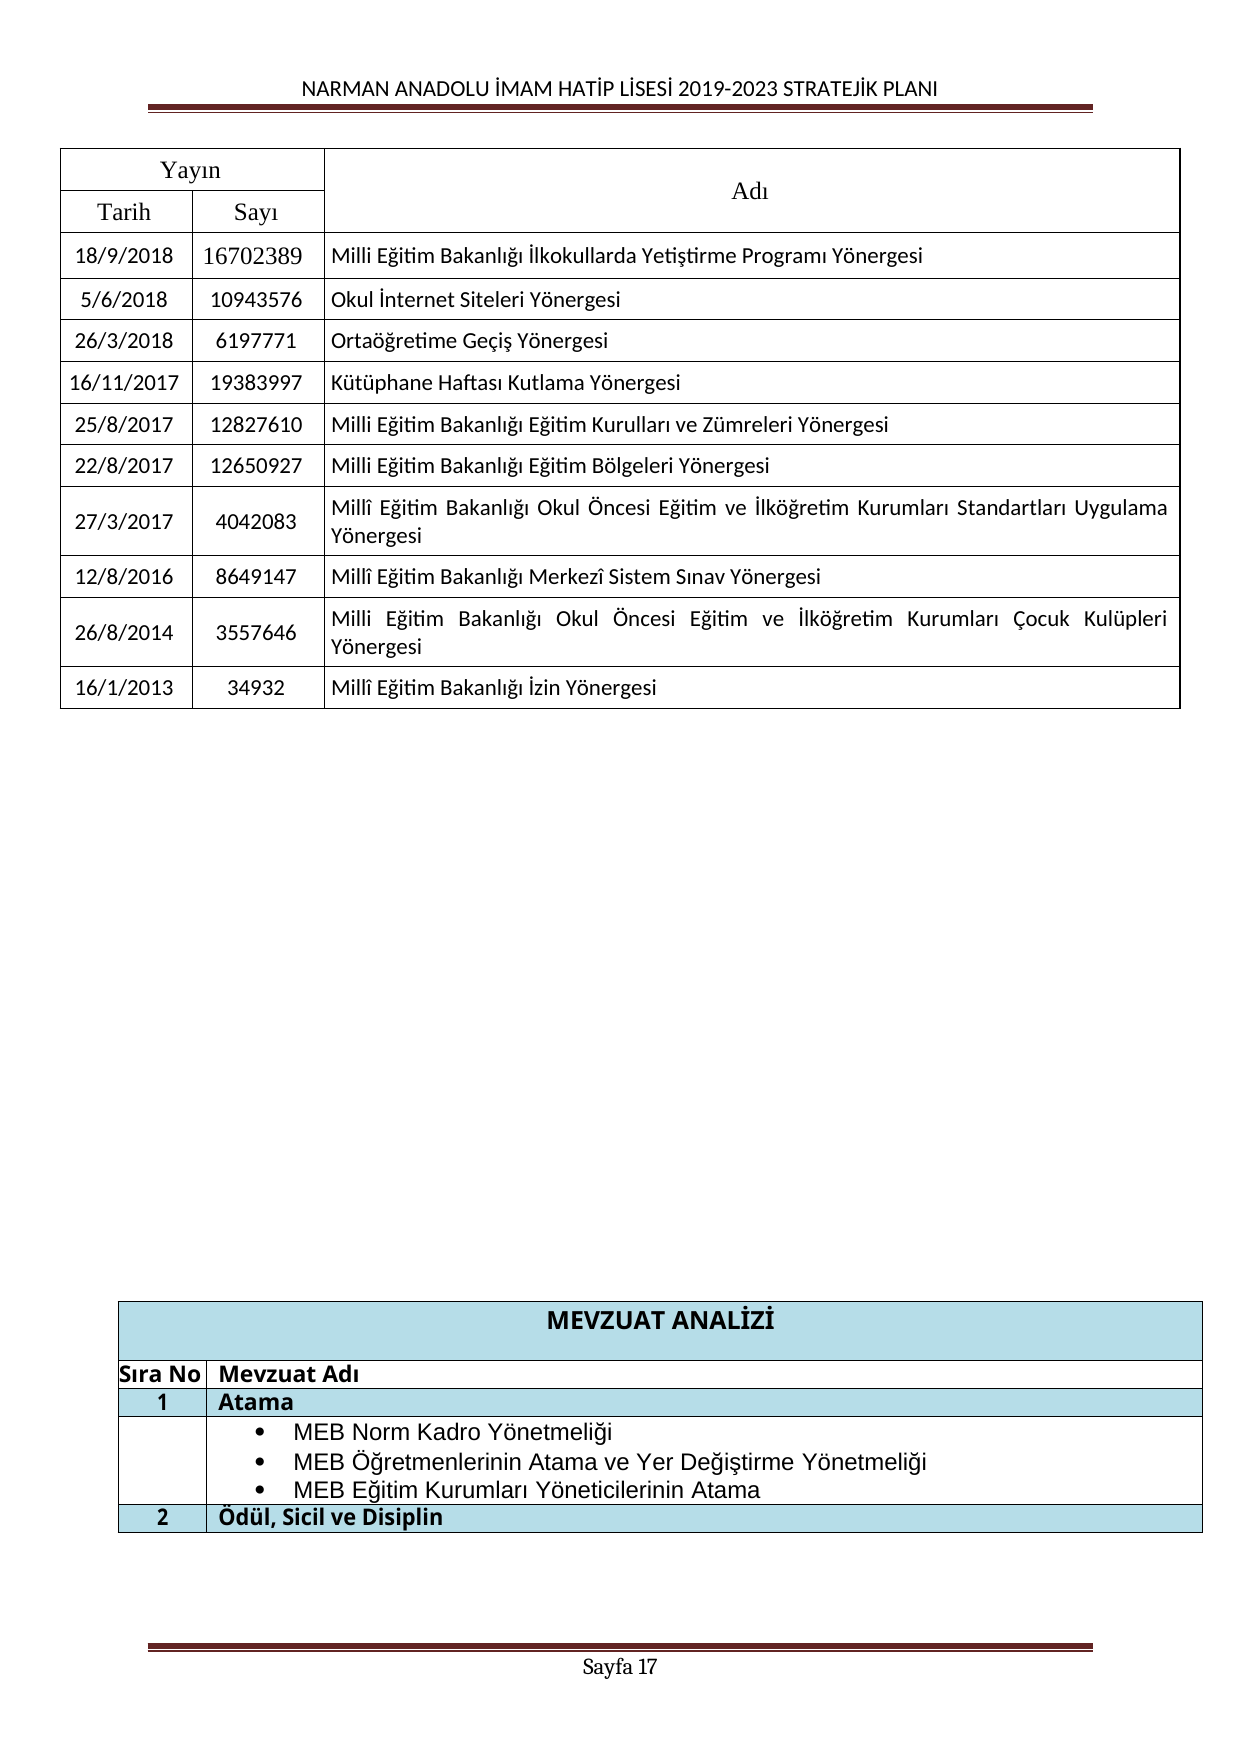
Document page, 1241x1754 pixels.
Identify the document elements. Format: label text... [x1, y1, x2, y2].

table_cell 12/8/2016 [61, 556, 192, 597]
table_cell 22/8/2017 [61, 445, 192, 486]
table_cell Atama [207, 1389, 1202, 1416]
table_cell Ortaöğretime Geçiş Yönergesi [325, 320, 1179, 361]
table_cell 16/1/2013 [61, 667, 192, 708]
table_cell MEB Norm Kadro Yönetmeliği MEB Öğretmenlerinin Atama ve Yer Değiştirme Yönetmeliği MEB Eğitim Kurumları Yöneticilerinin Atama [207, 1417, 1202, 1504]
table_cell 6197771 [193, 320, 324, 361]
table_cell 26/3/2018 [61, 320, 192, 361]
table_cell Tarih [61, 191, 192, 232]
table_cell 1 [119, 1389, 206, 1416]
table_cell 18/9/2018 [61, 233, 192, 278]
table_cell 2 [119, 1505, 206, 1532]
table_cell 26/8/2014 [61, 598, 192, 666]
table_cell 25/8/2017 [61, 404, 192, 444]
table_cell [193, 233, 324, 278]
table_cell 19383997 [193, 362, 324, 402]
table_cell [119, 1417, 206, 1504]
table_cell 5/6/2018 [61, 279, 192, 319]
table_cell 8649147 [193, 556, 324, 597]
table_cell 12827610 [193, 404, 324, 444]
table_cell Millî Eğitim Bakanlığı İzin Yönergesi [325, 667, 1179, 708]
table_cell Mevzuat Adı [207, 1361, 1202, 1388]
table_cell Sayı [193, 191, 324, 232]
table_cell Sıra No [119, 1361, 206, 1388]
table_cell Milli Eğitim Bakanlığı İlkokullarda Yetiştirme Programı Yönergesi [325, 233, 1179, 278]
table_cell Adı [325, 149, 1179, 232]
table_cell 10943576 [193, 279, 324, 319]
table_cell 16/11/2017 [61, 362, 192, 402]
table_cell 27/3/2017 [61, 487, 192, 555]
table_cell Millî Eğitim Bakanlığı Okul Öncesi Eğitim ve İlköğretim Kurumları Standartları Uygulama Yönergesi [325, 487, 1179, 555]
table_cell Okul İnternet Siteleri Yönergesi [325, 279, 1179, 319]
table_cell Kütüphane Haftası Kutlama Yönergesi [325, 362, 1179, 402]
table_cell 12650927 [193, 445, 324, 486]
table_cell 34932 [193, 667, 324, 708]
table_cell Yayın [61, 149, 324, 190]
table_cell Millî Eğitim Bakanlığı Merkezî Sistem Sınav Yönergesi [325, 556, 1179, 597]
table_header MEVZUAT ANALİZİ [119, 1302, 1202, 1360]
table_cell Milli Eğitim Bakanlığı Eğitim Bölgeleri Yönergesi [325, 445, 1179, 486]
table_cell Milli Eğitim Bakanlığı Okul Öncesi Eğitim ve İlköğretim Kurumları Çocuk Kulüpleri Yönergesi [325, 598, 1179, 666]
table_cell 4042083 [193, 487, 324, 555]
table_cell Milli Eğitim Bakanlığı Eğitim Kurulları ve Zümreleri Yönergesi [325, 404, 1179, 444]
table_cell Ödül, Sicil ve Disiplin [207, 1505, 1202, 1532]
table_cell 3557646 [193, 598, 324, 666]
